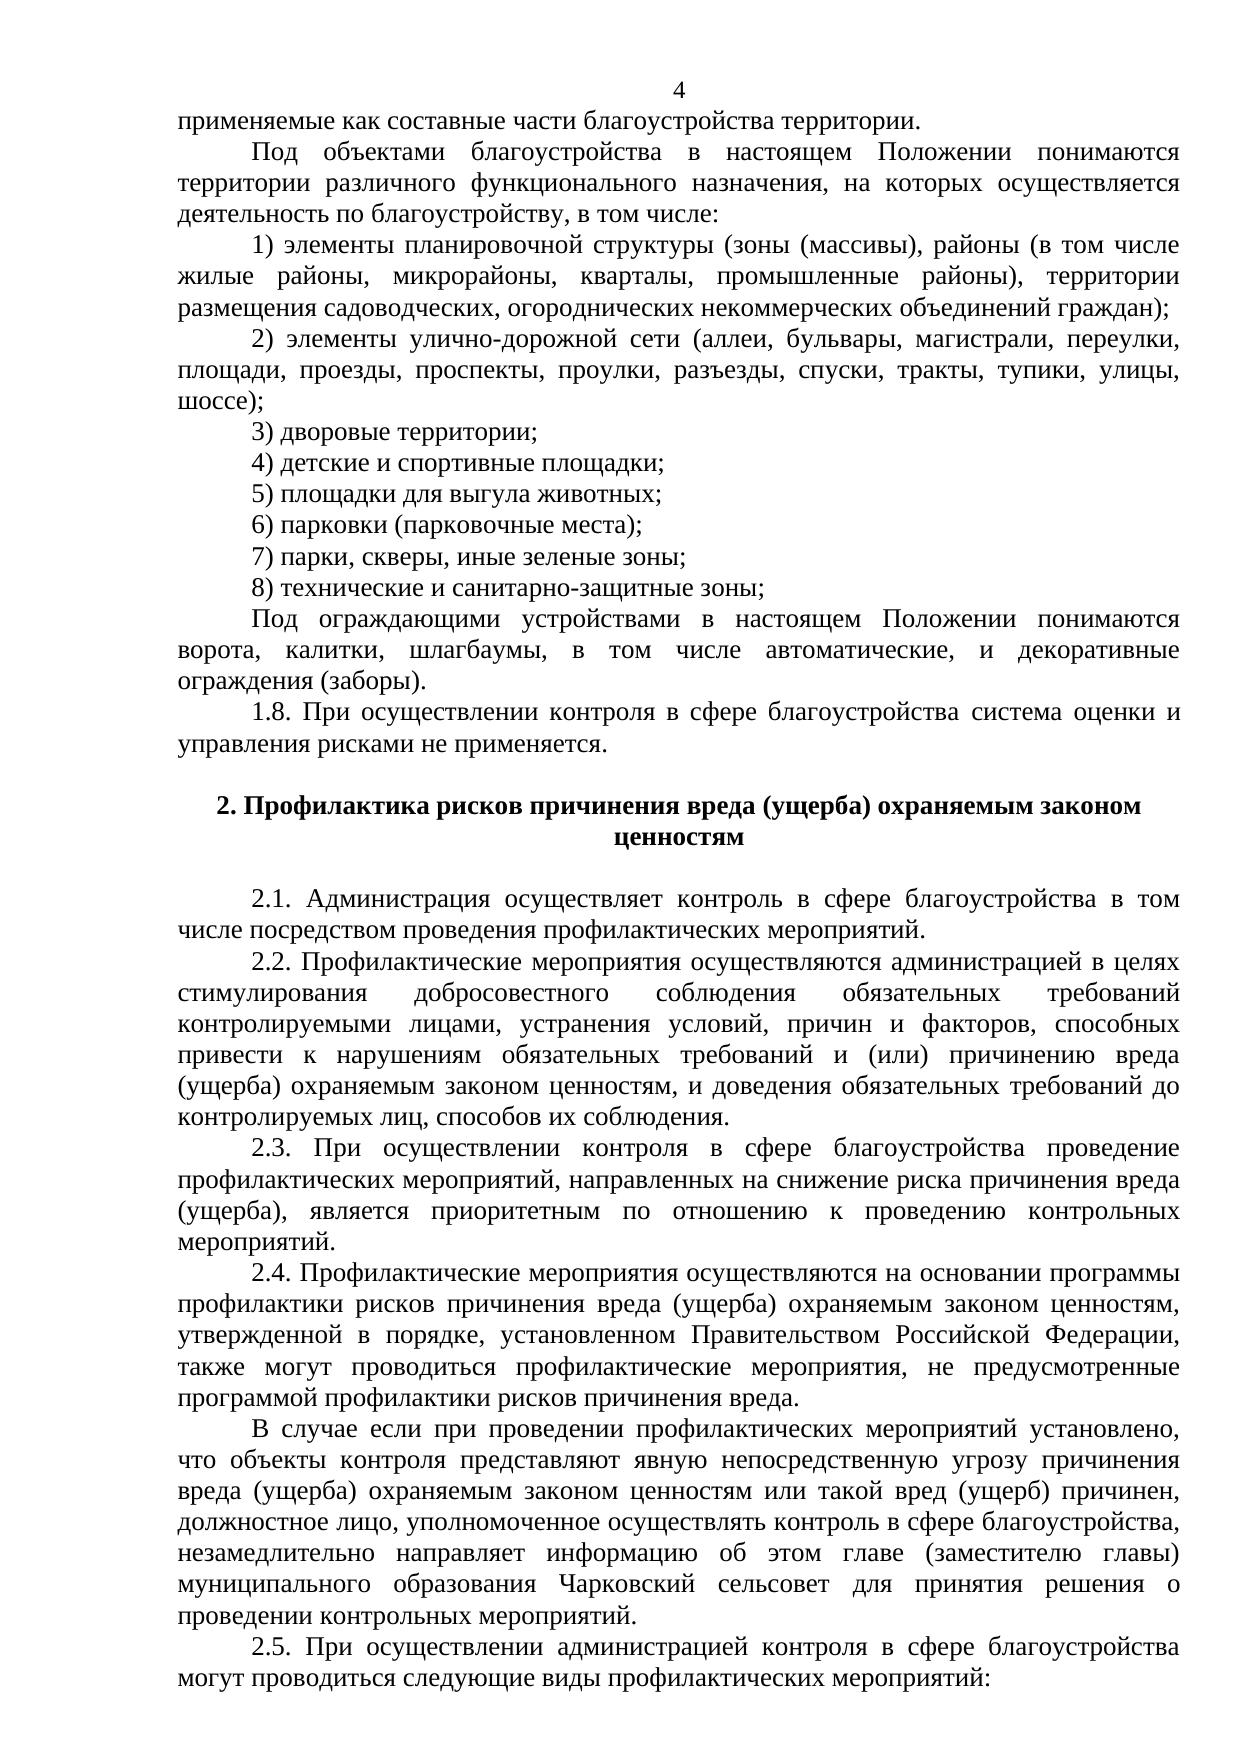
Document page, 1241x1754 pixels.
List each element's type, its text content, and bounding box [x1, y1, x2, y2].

text 2.1. Администрация осуществляет контроль в сфере благоустройства в том числе посредством проведения профилактических мероприятий. [177, 882, 1181, 945]
text 1.8. При осуществлении контроля в сфере благоустройства система оценки и управления рисками не применяется. [177, 696, 1181, 758]
text 2.4. Профилактические мероприятия осуществляются на основании программы профилактики рисков причинения вреда (ущерба) охраняемым законом ценностям, утвержденной в порядке, установленном Правительством Российской Федерации, также могут проводиться профилактические мероприятия, не предусмотренные программой профилактики рисков причинения вреда. [177, 1256, 1181, 1412]
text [177, 104, 1181, 135]
text 6) парковки (парковочные места); [177, 509, 1181, 540]
text 2.3. При осуществлении контроля в сфере благоустройства проведение профилактических мероприятий, направленных на снижение риска причинения вреда (ущерба), является приоритетным по отношению к проведению контрольных мероприятий. [177, 1132, 1181, 1256]
text 5) площадки для выгула животных; [177, 477, 1181, 509]
text 4) детские и спортивные площадки; [177, 446, 1181, 477]
text 1) элементы планировочной структуры (зоны (массивы), районы (в том числе жилые районы, микрорайоны, кварталы, промышленные районы), территории размещения садоводческих, огороднических некоммерческих объединений граждан); [177, 228, 1181, 322]
text Под ограждающими устройствами в настоящем Положении понимаются ворота, калитки, шлагбаумы, в том числе автоматические, и декоративные ограждения (заборы). [177, 602, 1181, 696]
text 2. Профилактика рисков причинения вреда (ущерба) охраняемым законом ценностям [177, 789, 1181, 851]
text 2) элементы улично-дорожной сети (аллеи, бульвары, магистрали, переулки, площади, проезды, проспекты, проулки, разъезды, спуски, тракты, тупики, улицы, шоссе); [177, 322, 1181, 415]
text 3) дворовые территории; [177, 415, 1181, 446]
text 8) технические и санитарно-защитные зоны; [177, 571, 1181, 602]
text 2.2. Профилактические мероприятия осуществляются администрацией в целях стимулирования добросовестного соблюдения обязательных требований контролируемыми лицами, устранения условий, причин и факторов, способных привести к нарушениям обязательных требований и (или) причинению вреда (ущерба) охраняемым законом ценностям, и доведения обязательных требований до контролируемых лиц, способов их соблюдения. [177, 945, 1181, 1132]
text Под объектами благоустройства в настоящем Положении понимаются территории различного функционального назначения, на которых осуществляется деятельность по благоустройству, в том числе: [177, 135, 1181, 228]
text В случае если при проведении профилактических мероприятий установлено, что объекты контроля представляют явную непосредственную угрозу причинения вреда (ущерба) охраняемым законом ценностям или такой вред (ущерб) причинен, должностное лицо, уполномоченное осуществлять контроль в сфере благоустройства, незамедлительно направляет информацию об этом главе (заместителю главы) муниципального образования Чарковский сельсовет для принятия решения о проведении контрольных мероприятий. [177, 1412, 1181, 1630]
text 7) парки, скверы, иные зеленые зоны; [177, 540, 1181, 571]
text 2.5. При осуществлении администрацией контроля в сфере благоустройства могут проводиться следующие виды профилактических мероприятий: [177, 1630, 1181, 1692]
